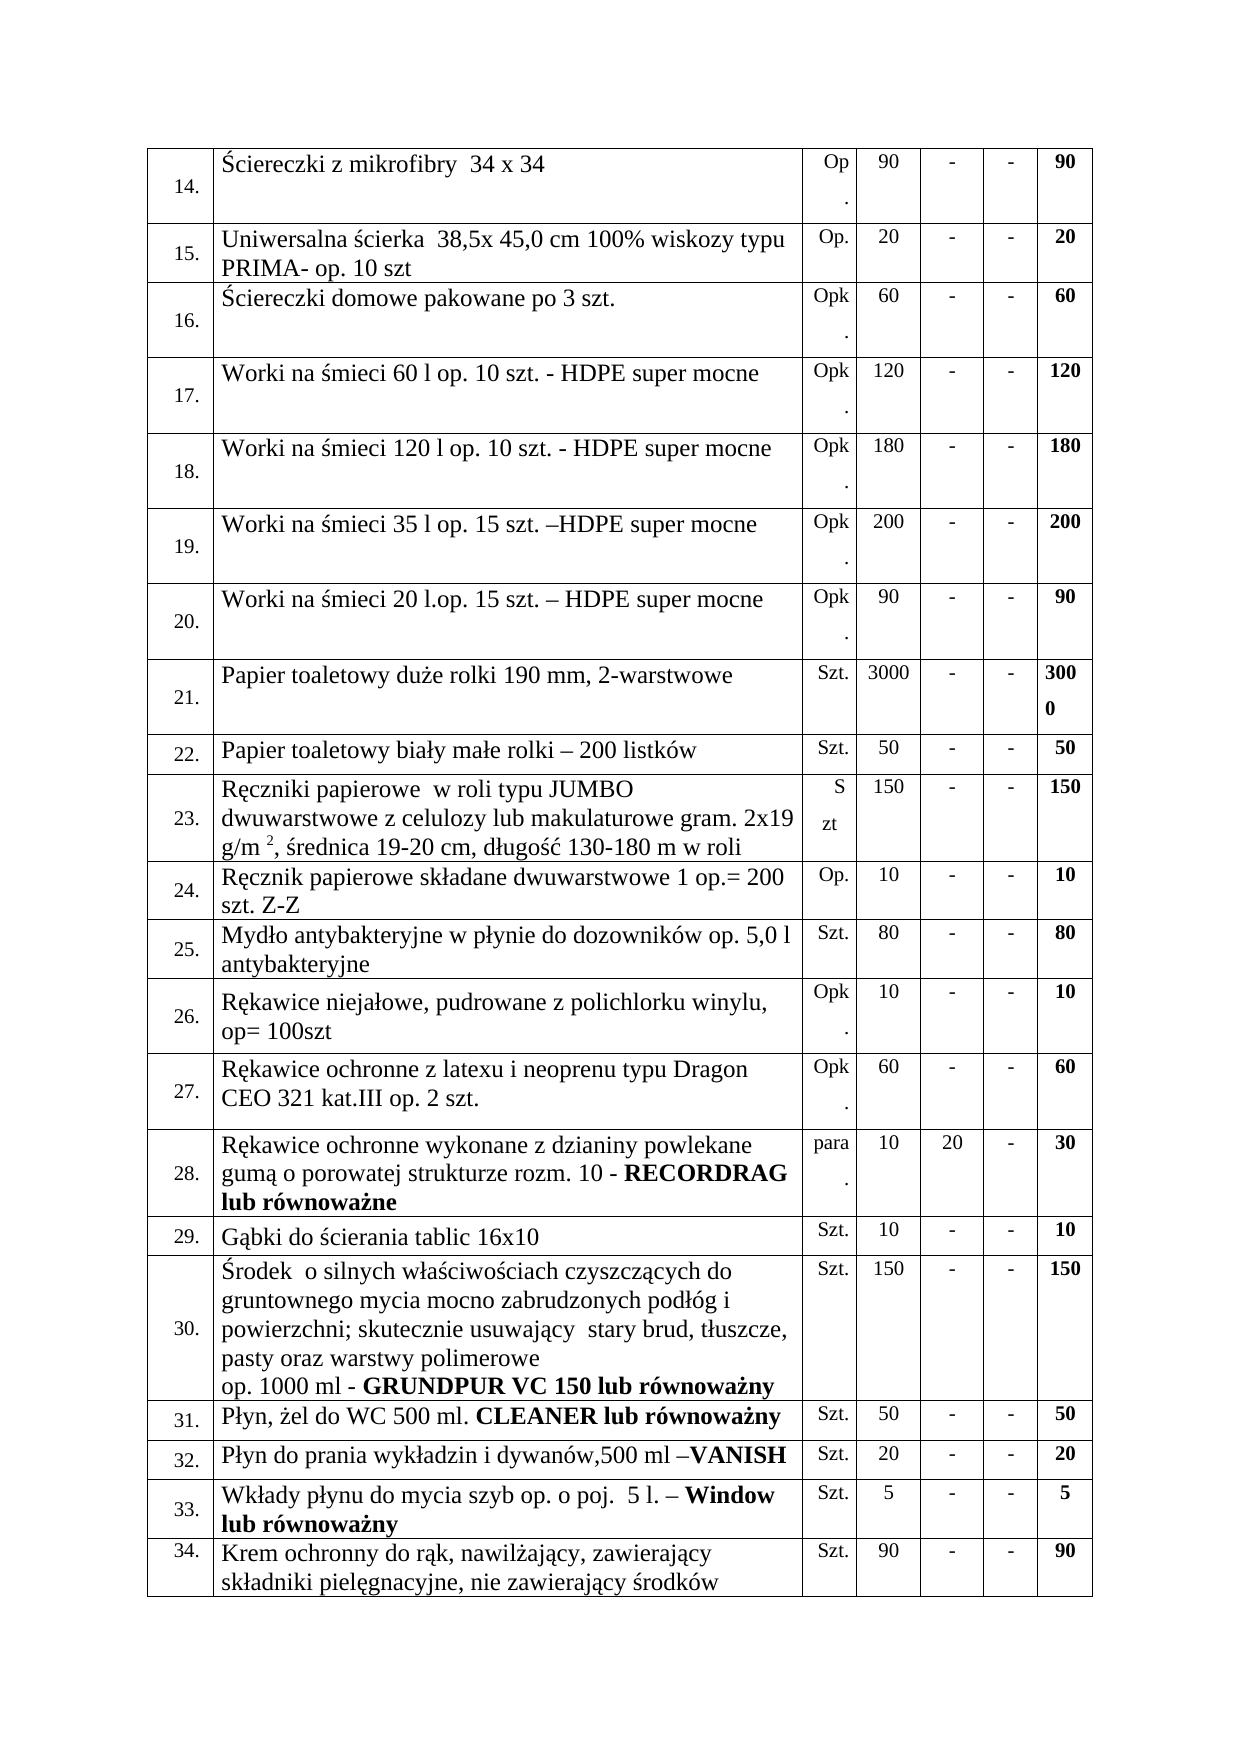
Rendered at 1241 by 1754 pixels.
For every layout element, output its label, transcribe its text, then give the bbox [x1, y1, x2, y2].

table_cell 150 [1038, 775, 1092, 861]
table_cell 90 [1038, 1539, 1092, 1596]
table_cell - [921, 1441, 983, 1479]
table_cell 200 [857, 509, 920, 583]
table_cell Papier toaletowy biały małe rolki – 200 listków [214, 735, 802, 773]
table_cell - [921, 1480, 983, 1537]
table_cell - [921, 735, 983, 773]
table_cell 10 [857, 979, 920, 1053]
table_cell Opk. [803, 509, 856, 583]
table_cell - [921, 862, 983, 919]
table_cell Rękawice ochronne wykonane z dzianiny powlekane gumą o porowatej strukturze rozm. 10 - RECORDRAG lub równoważne [214, 1130, 802, 1216]
table_cell 60 [857, 1054, 920, 1129]
table_cell Ściereczki domowe pakowane po 3 szt. [214, 283, 802, 357]
table_cell - [984, 434, 1037, 508]
table_cell [148, 862, 213, 919]
table_cell - [984, 1401, 1037, 1439]
table_cell Rękawice niejałowe, pudrowane z polichlorku winylu, op= 100szt [214, 979, 802, 1053]
table_cell - [921, 358, 983, 432]
table_cell Płyn do prania wykładzin i dywanów,500 ml –VANISH [214, 1441, 802, 1479]
table_cell [148, 775, 213, 861]
table_cell Szt. [803, 1401, 856, 1439]
table_cell - [984, 1480, 1037, 1537]
table_cell 90 [1038, 149, 1092, 223]
table_cell - [984, 1054, 1037, 1129]
table_cell - [921, 775, 983, 861]
table_cell - [984, 1539, 1037, 1596]
table_cell - [921, 1401, 983, 1439]
table_cell 20 [857, 224, 920, 282]
table_cell [148, 660, 213, 734]
table_cell [148, 1539, 213, 1596]
table_cell [148, 224, 213, 282]
table_cell - [984, 358, 1037, 432]
table_cell Ręcznik papierowe składane dwuwarstwowe 1 op.= 200 szt. Z-Z [214, 862, 802, 919]
table_cell - [984, 1217, 1037, 1255]
table_cell 90 [857, 149, 920, 223]
table_cell 10 [857, 1217, 920, 1255]
table_cell - [984, 735, 1037, 773]
table_cell Szt. [803, 1256, 856, 1400]
table_cell [148, 920, 213, 978]
table_cell 10 [1038, 979, 1092, 1053]
table_cell [148, 979, 213, 1053]
table_cell para. [803, 1130, 856, 1216]
table_cell 180 [857, 434, 920, 508]
table_cell Opk. [803, 1054, 856, 1129]
table_cell 50 [1038, 1401, 1092, 1439]
table_cell 60 [857, 283, 920, 357]
table_cell Opk. [803, 358, 856, 432]
table_cell Szt. [803, 1480, 856, 1537]
table_cell - [921, 979, 983, 1053]
table_cell 20 [857, 1441, 920, 1479]
table_cell Op. [803, 149, 856, 223]
table_cell - [984, 1256, 1037, 1400]
table_cell - [984, 660, 1037, 734]
table_cell - [984, 920, 1037, 978]
table_cell 50 [1038, 735, 1092, 773]
table_cell 3000 [1038, 660, 1092, 734]
table_cell - [921, 509, 983, 583]
table_cell Szt [803, 775, 856, 861]
table_cell - [921, 1217, 983, 1255]
table_cell Szt. [803, 660, 856, 734]
table_cell - [984, 1441, 1037, 1479]
table_cell Szt. [803, 1539, 856, 1596]
table_cell Opk. [803, 979, 856, 1053]
table_cell - [921, 920, 983, 978]
table_cell Gąbki do ścierania tablic 16x10 [214, 1217, 802, 1255]
table_cell [148, 1130, 213, 1216]
table_cell [148, 1217, 213, 1255]
table_cell 50 [857, 1401, 920, 1439]
table_cell - [984, 149, 1037, 223]
table_cell [148, 358, 213, 432]
table_cell Worki na śmieci op. 10 szt. - HDPE super mocne [214, 434, 802, 508]
table_cell - [921, 660, 983, 734]
table_cell 60 [1038, 1054, 1092, 1129]
table_cell Worki na śmieci op. 15 szt. –HDPE super mocne [214, 509, 802, 583]
table_cell [148, 735, 213, 773]
table_cell - [984, 979, 1037, 1053]
table_cell Szt. [803, 735, 856, 773]
table_cell [148, 1401, 213, 1439]
table_cell - [984, 584, 1037, 659]
table_cell 20 [921, 1130, 983, 1216]
table_cell Rękawice ochronne z latexu i neoprenu typu Dragon CEO 321 kat.III op. 2 szt. [214, 1054, 802, 1129]
table_cell Op. [803, 862, 856, 919]
table_cell 20 [1038, 1441, 1092, 1479]
table_cell - [921, 283, 983, 357]
table_cell Mydło antybakteryjne w płynie do dozowników op. antybakteryjne [214, 920, 802, 978]
table_cell 150 [1038, 1256, 1092, 1400]
table_cell - [984, 224, 1037, 282]
table_cell Papier toaletowy duże rolki , 2-warstwowe [214, 660, 802, 734]
table_cell 150 [857, 1256, 920, 1400]
table_cell 200 [1038, 509, 1092, 583]
table_cell 10 [857, 862, 920, 919]
table_cell [148, 283, 213, 357]
table_cell 5 [857, 1480, 920, 1537]
table_cell [148, 1256, 213, 1400]
table_cell - [984, 509, 1037, 583]
table_cell - [984, 283, 1037, 357]
table_cell 10 [1038, 1217, 1092, 1255]
table_cell Wkłady płynu do mycia szyb op. o poj. . – Window lub równoważny [214, 1480, 802, 1537]
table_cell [214, 1539, 802, 1596]
table_cell Środek o silnych właściwościach czyszczących do gruntownego mycia mocno zabrudzonych podłóg i powierzchni; skutecznie usuwający stary brud, tłuszcze, pasty oraz warstwy polimerowe op. 1000 ml - GRUNDPUR VC 150 lub równoważny [214, 1256, 802, 1400]
table_cell Szt. [803, 1441, 856, 1479]
table_cell 180 [1038, 434, 1092, 508]
table_cell - [921, 149, 983, 223]
table_cell 150 [857, 775, 920, 861]
table_cell Opk. [803, 584, 856, 659]
table_cell 20 [1038, 224, 1092, 282]
table_cell - [984, 775, 1037, 861]
table_cell 120 [1038, 358, 1092, 432]
table_cell 90 [857, 584, 920, 659]
table_cell 60 [1038, 283, 1092, 357]
table_cell - [984, 862, 1037, 919]
table_cell 80 [857, 920, 920, 978]
table_cell Uniwersalna ścierka 38,5x 100% wiskozy typu PRIMA- op. 10 szt [214, 224, 802, 282]
table_cell 90 [857, 1539, 920, 1596]
table_cell 10 [1038, 862, 1092, 919]
table_cell [148, 1441, 213, 1479]
table_cell [148, 509, 213, 583]
table_cell Opk. [803, 283, 856, 357]
table_cell Szt. [803, 1217, 856, 1255]
table_cell - [921, 584, 983, 659]
table_cell Worki na śmieci op. 10 szt. - HDPE super mocne [214, 358, 802, 432]
table_cell Opk. [803, 434, 856, 508]
table_cell 80 [1038, 920, 1092, 978]
table_cell Ściereczki z mikrofibry 34 x 34 [214, 149, 802, 223]
table_cell - [921, 1539, 983, 1596]
table_cell [148, 1054, 213, 1129]
table_cell 120 [857, 358, 920, 432]
table_cell - [921, 224, 983, 282]
table_cell 30 [1038, 1130, 1092, 1216]
table_cell - [921, 1256, 983, 1400]
table_cell [148, 1480, 213, 1537]
table_cell Worki na śmieci .op. 15 szt. – HDPE super mocne [214, 584, 802, 659]
table_cell [148, 584, 213, 659]
table_cell - [984, 1130, 1037, 1216]
table_cell Szt. [803, 920, 856, 978]
table_cell - [921, 434, 983, 508]
table_cell Op. [803, 224, 856, 282]
table_cell 90 [1038, 584, 1092, 659]
table_cell [148, 149, 213, 223]
table_cell 10 [857, 1130, 920, 1216]
table_cell - [921, 1054, 983, 1129]
table_cell Płyn, żel do WC 500 ml. CLEANER lub równoważny [214, 1401, 802, 1439]
table_cell 5 [1038, 1480, 1092, 1537]
table_cell Ręczniki papierowe w roli typu JUMBO dwuwarstwowe z celulozy lub makulaturowe gram. 2x19 g/m 2, średnica 19-, długość 130- w roli [214, 775, 802, 861]
table_cell 3000 [857, 660, 920, 734]
table_cell 50 [857, 735, 920, 773]
table_cell [148, 434, 213, 508]
